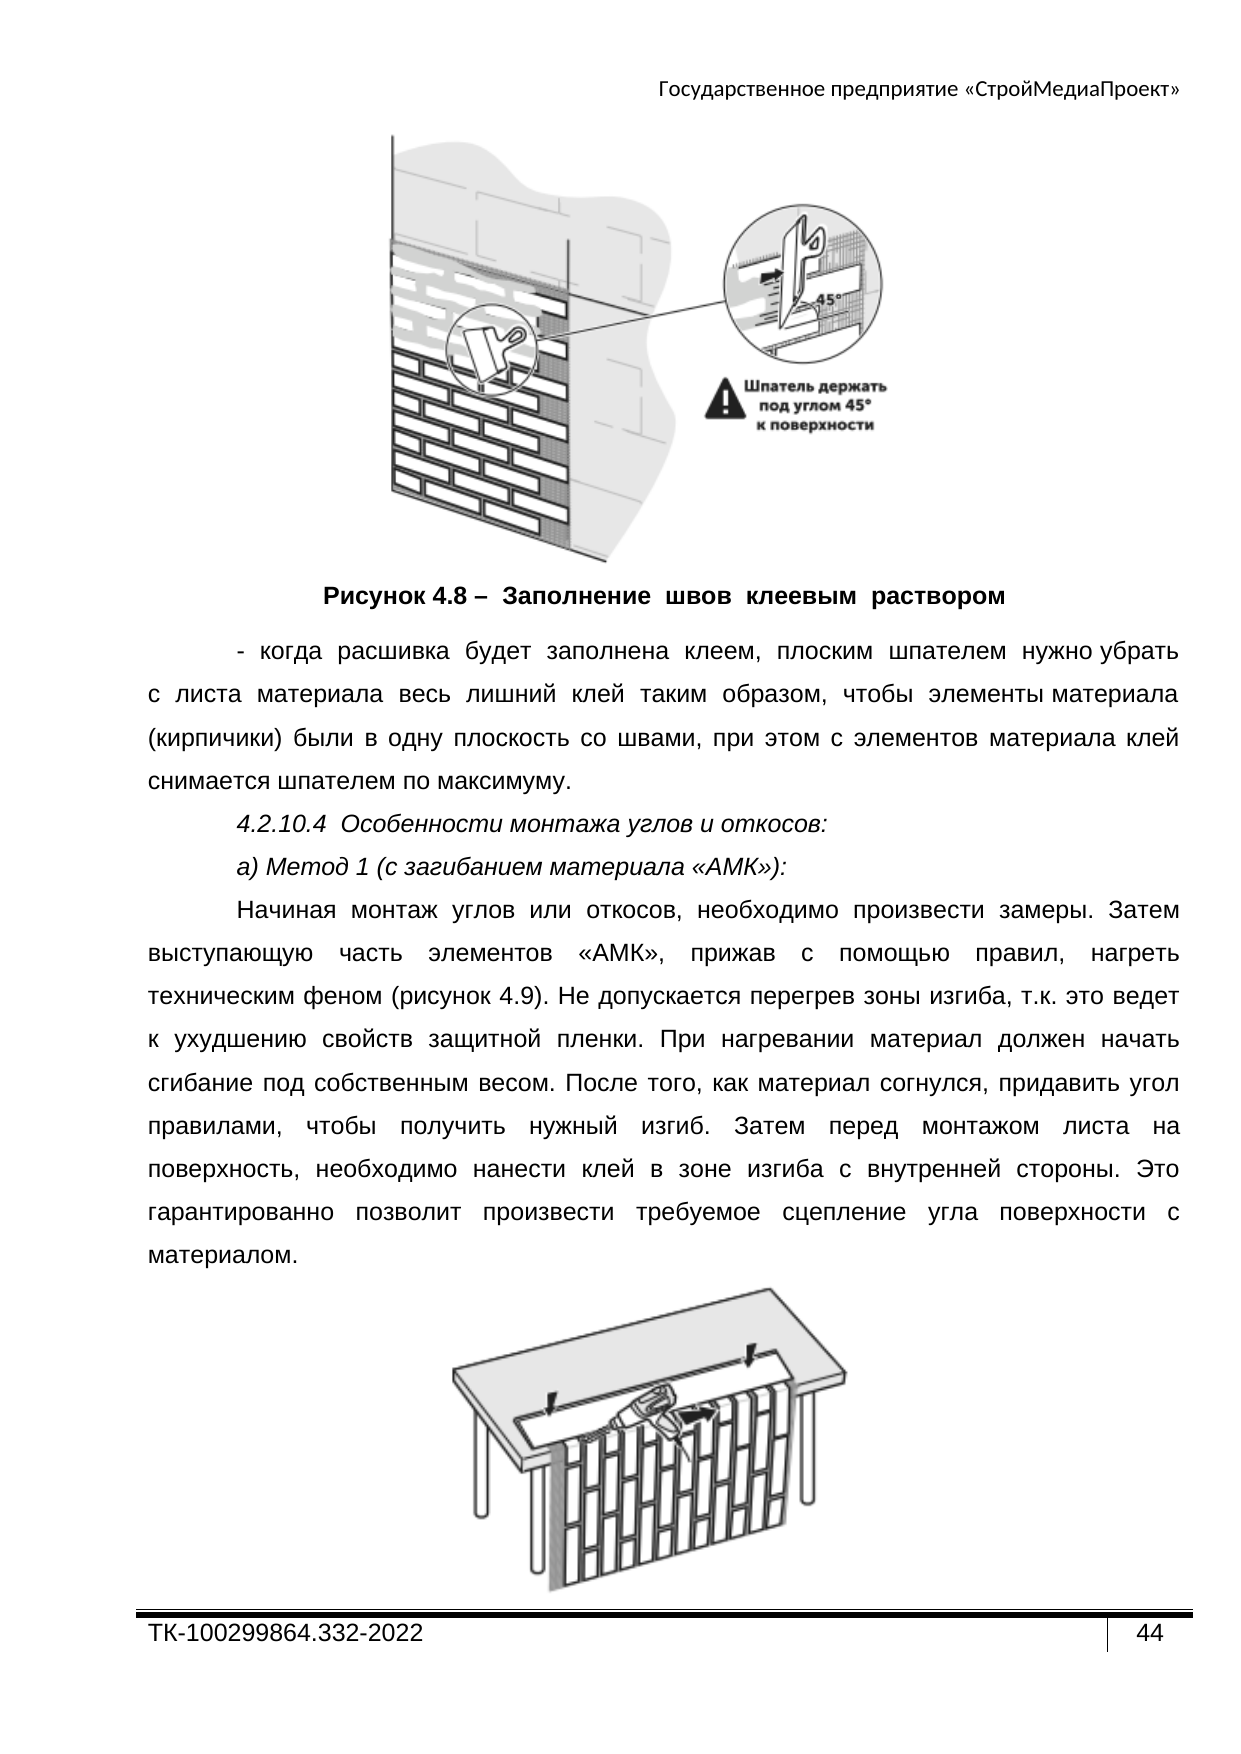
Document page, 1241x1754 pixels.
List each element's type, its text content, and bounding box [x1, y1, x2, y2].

text Рисунок 4.8 – Заполнение швов клеевым раствором [148, 581, 1181, 609]
text 4.2.10.4 Особенности монтажа углов и откосов: [148, 809, 1181, 838]
text Начиная монтаж углов или откосов, необходимо произвести замеры. Затем выступающую часть элементов «АМК», прижав с помощью правил, нагреть техническим феном (рисунок 4.9). Не допускается перегрев зоны изгиба, т.к. это ведет к ухудшению свойств защитной пленки. При нагревании материал должен начать сгибание под собственным весом. После того, как материал согнулся, придавить угол правилами, чтобы получить нужный изгиб. Затем перед монтажом листа на поверхность, необходимо нанести клей в зоне изгиба с внутренней стороны. Это гарантированно позволит произвести требуемое сцепление угла поверхности с материалом. [148, 895, 1181, 1269]
picture [375, 129, 954, 567]
text а) Метод 1 (с загибанием материала «АМК»): [148, 852, 1181, 881]
text - когда расшивка будет заполнена клеем, плоским шпателем нужно убрать с листа материала весь лишний клей таким образом, чтобы элементы материала (кирпичики) были в одну плоскость со швами, при этом с элементов материала клей снимается шпателем по максимуму. [148, 636, 1181, 794]
picture [451, 1283, 878, 1599]
